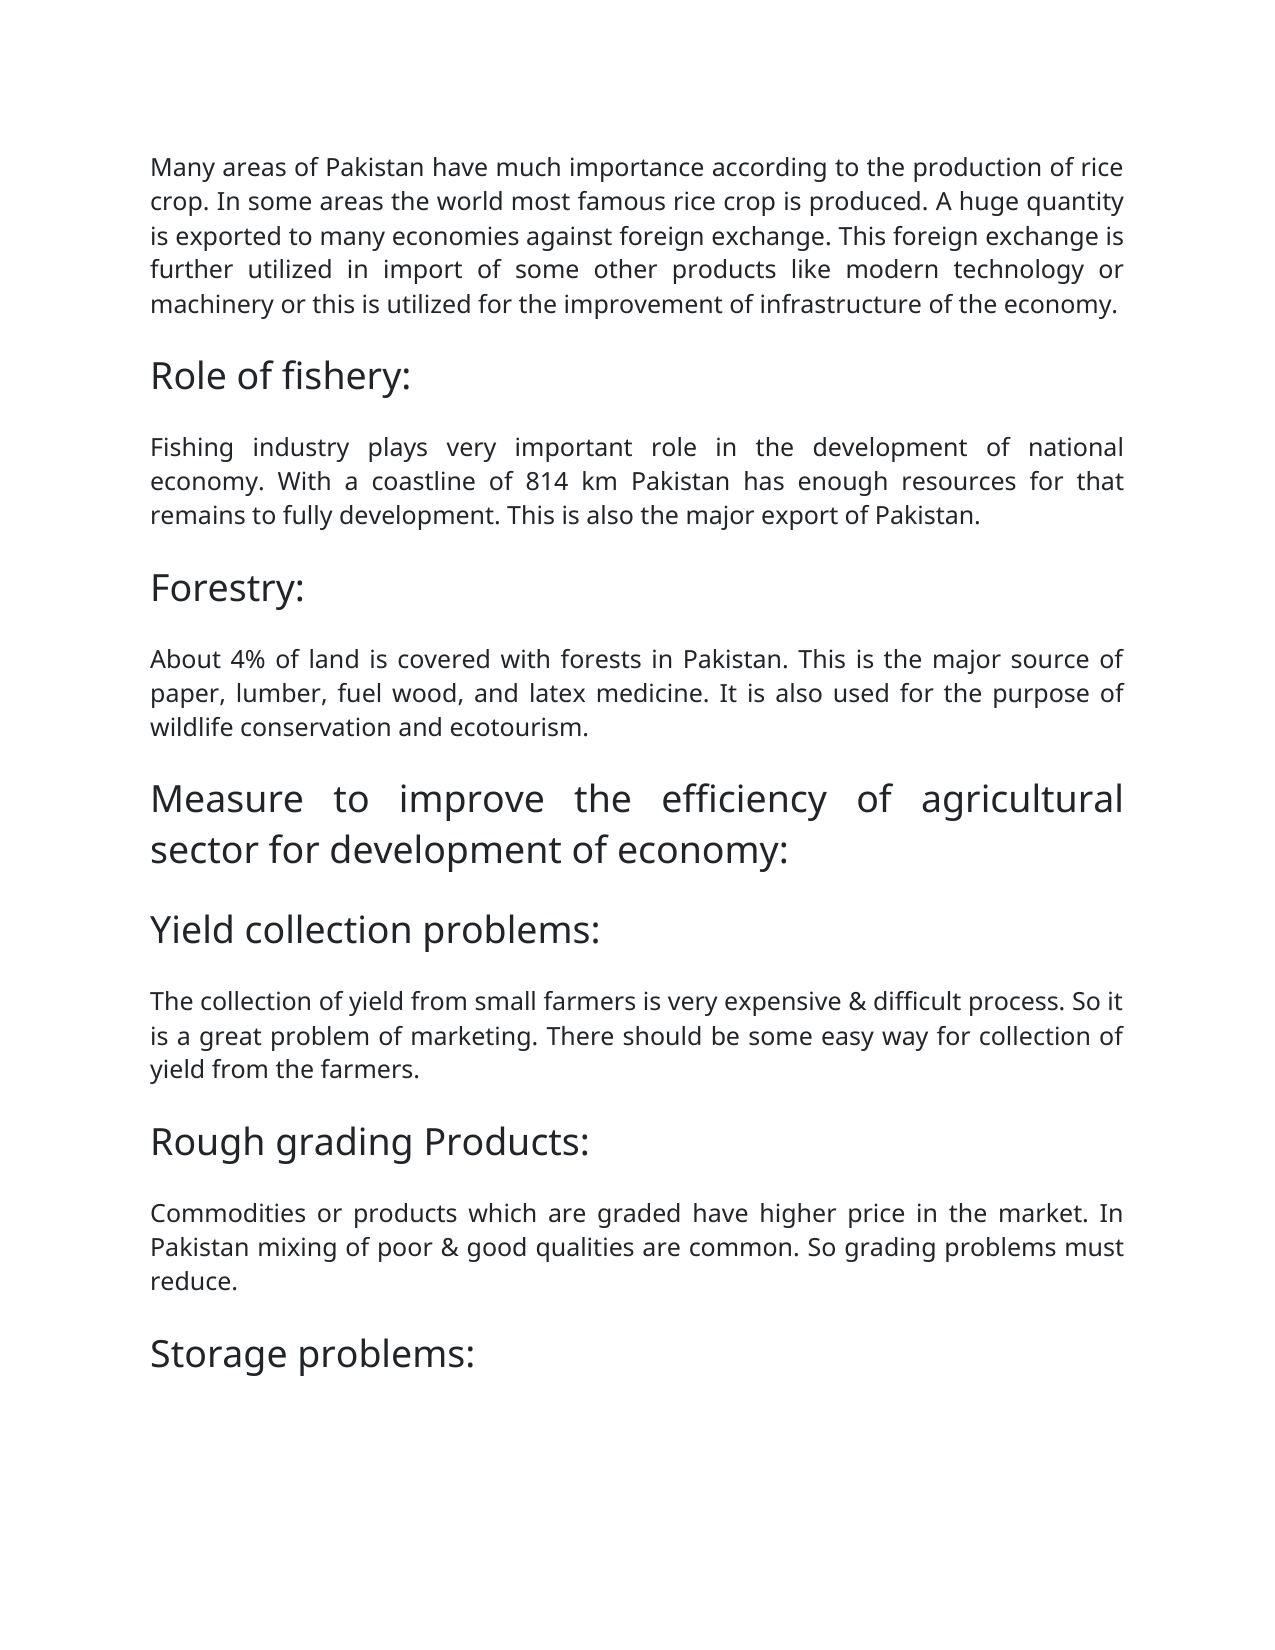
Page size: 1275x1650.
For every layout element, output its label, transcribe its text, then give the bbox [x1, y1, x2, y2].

text Rough grading Products: [150, 1115, 1125, 1166]
text Fishing industry plays very important role in the development of national economy. With a coastline of 814 km Pakistan has enough resources for that remains to fully development. This is also the major export of Pakistan. [150, 430, 1125, 532]
text Storage problems: [150, 1327, 1125, 1378]
text The collection of yield from small farmers is very expensive & difficult process. So it is a great problem of marketing. There should be some easy way for collection of yield from the farmers. [150, 984, 1125, 1086]
text Commodities or products which are graded have higher price in the market. In Pakistan mixing of poor & good qualities are common. So grading problems must reduce. [150, 1196, 1125, 1298]
text Many areas of Pakistan have much importance according to the production of rice crop. In some areas the world most famous rice crop is produced. A huge quantity is exported to many economies against foreign exchange. This foreign exchange is further utilized in import of some other products like modern technology or machinery or this is utilized for the improvement of infrastructure of the economy. [150, 150, 1125, 320]
text Yield collection problems: [150, 904, 1125, 955]
text About 4% of land is covered with forests in Pakistan. This is the major source of paper, lumber, fuel wood, and latex medicine. It is also used for the purpose of wildlife conservation and ecotourism. [150, 641, 1125, 743]
text Measure to improve the efficiency of agricultural sector for development of economy: [150, 773, 1125, 875]
text Forestry: [150, 561, 1125, 612]
text Role of fishery: [150, 349, 1125, 401]
